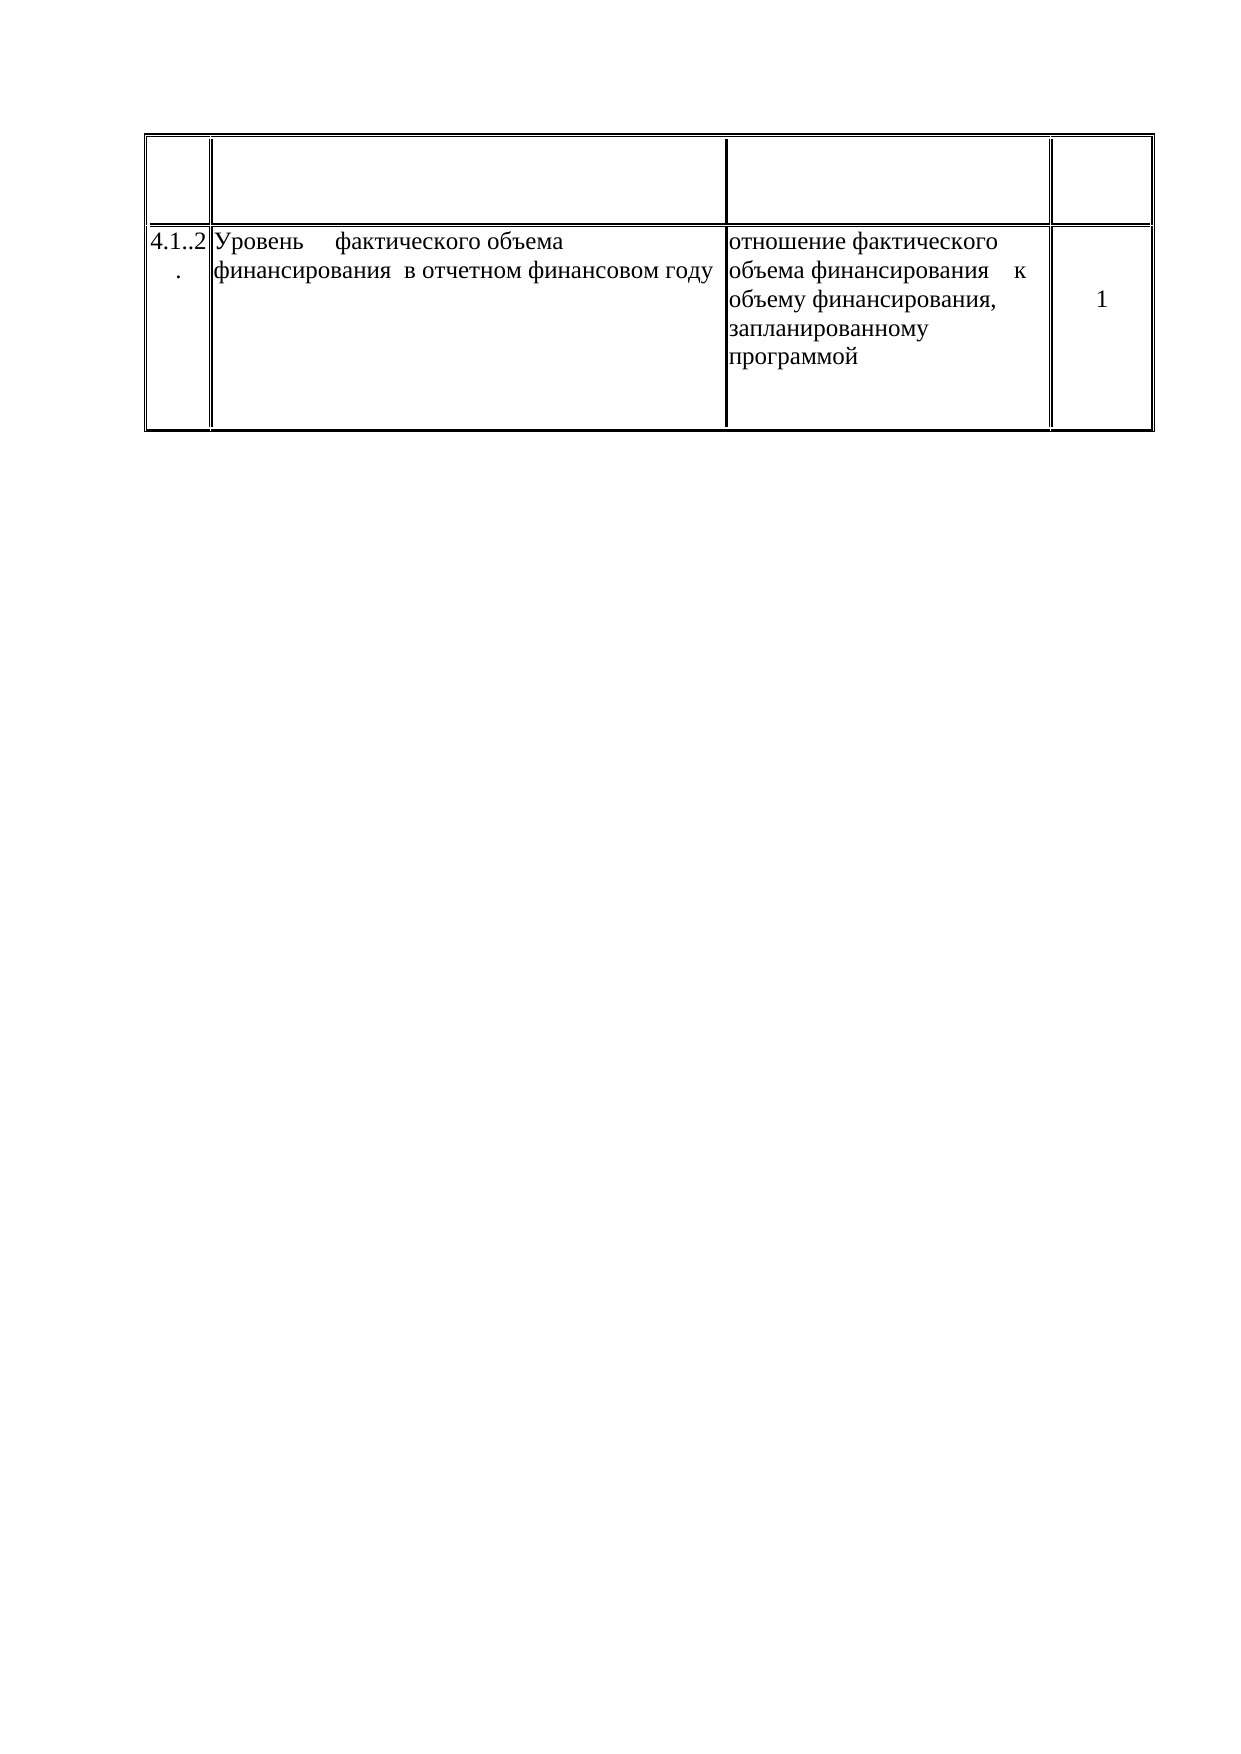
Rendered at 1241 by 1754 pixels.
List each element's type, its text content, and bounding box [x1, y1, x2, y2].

table_cell отношение фактического объема финансирования к объему финансирования, запланированному программой [726, 223, 1051, 429]
table_cell Уровень фактического объема финансирования в отчетном финансовом году [211, 227, 726, 429]
table_cell 4.1. [147, 135, 211, 223]
table_cell [1051, 137, 1151, 223]
table_cell 1 [1051, 223, 1152, 429]
table_cell [726, 135, 1051, 223]
table_cell 4.1..2. [147, 223, 211, 429]
table_cell В целом: [211, 137, 726, 223]
